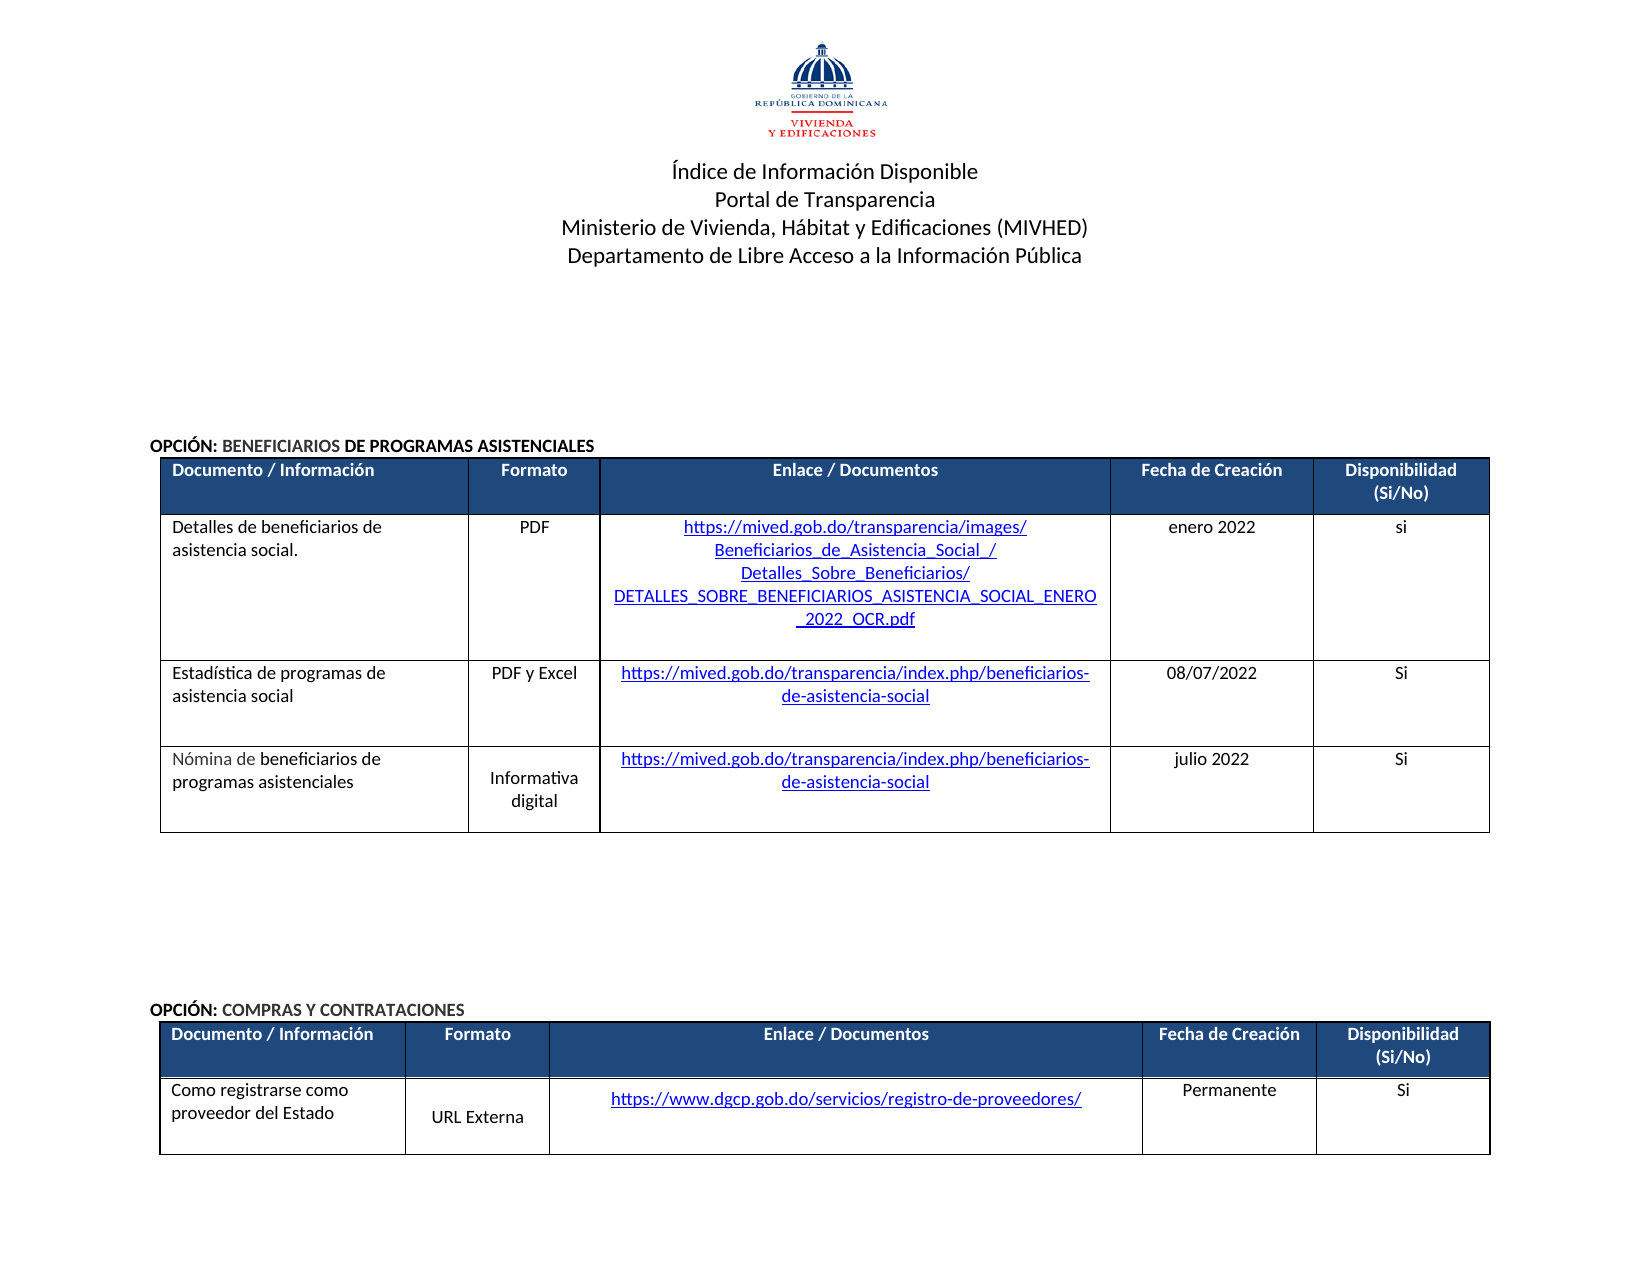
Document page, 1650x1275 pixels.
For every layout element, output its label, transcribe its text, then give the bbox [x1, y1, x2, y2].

table_cell si [1314, 515, 1489, 660]
table_cell Permanente [1143, 1079, 1316, 1154]
table_header Disponibilidad (Si/No) [1314, 459, 1489, 514]
picture [743, 34, 896, 149]
table_cell 08/07/2022 [1111, 661, 1313, 746]
table_cell PDF y Excel [469, 661, 599, 746]
table_cell Si [1317, 1079, 1489, 1154]
table_header Formato [406, 1023, 549, 1077]
table_cell URL Externa [406, 1079, 549, 1154]
table_cell https://mived.gob.do/transparencia/index.php/beneficiarios-de-asistencia-social [601, 661, 1110, 746]
table_header Documento / Información [161, 459, 468, 514]
table_header Formato [469, 459, 599, 514]
table_header Enlace / Documentos [601, 459, 1110, 514]
table_cell Nómina de beneficiarios de programas asistenciales [161, 747, 468, 832]
table_cell Si [1314, 747, 1489, 832]
table_cell https://mived.gob.do/transparencia/images/Beneficiarios_de_Asistencia_Social_/Detalles_Sobre_Beneficiarios/DETALLES_SOBRE_BENEFICIARIOS_ASISTENCIA_SOCIAL_ENERO_2022_OCR.pdf [601, 515, 1110, 660]
table_header Enlace / Documentos [550, 1023, 1142, 1077]
table_cell Como registrarse como proveedor del Estado [161, 1079, 405, 1154]
table_cell Estadística de programas de asistencia social [161, 661, 468, 746]
text OPCIÓN: BENEFICIARIOS DE PROGRAMAS ASISTENCIALES [150, 434, 1500, 457]
table_header Disponibilidad (Si/No) [1317, 1023, 1489, 1077]
table_header Fecha de Creación [1143, 1023, 1316, 1077]
table_cell https://mived.gob.do/transparencia/index.php/beneficiarios-de-asistencia-social [601, 747, 1110, 832]
table_cell Si [1314, 661, 1489, 746]
table_cell Detalles de beneficiarios de asistencia social. [161, 515, 468, 660]
table_cell enero 2022 [1111, 515, 1313, 660]
text OPCIÓN: COMPRAS Y CONTRATACIONES [150, 998, 1500, 1021]
table_header Documento / Información [161, 1023, 405, 1077]
table_cell https://www.dgcp.gob.do/servicios/registro-de-proveedores/ [550, 1079, 1142, 1154]
table_header Fecha de Creación [1111, 459, 1313, 514]
table_cell julio 2022 [1111, 747, 1313, 832]
table_cell PDF [469, 515, 599, 660]
table_cell Informativa digital [469, 747, 599, 832]
